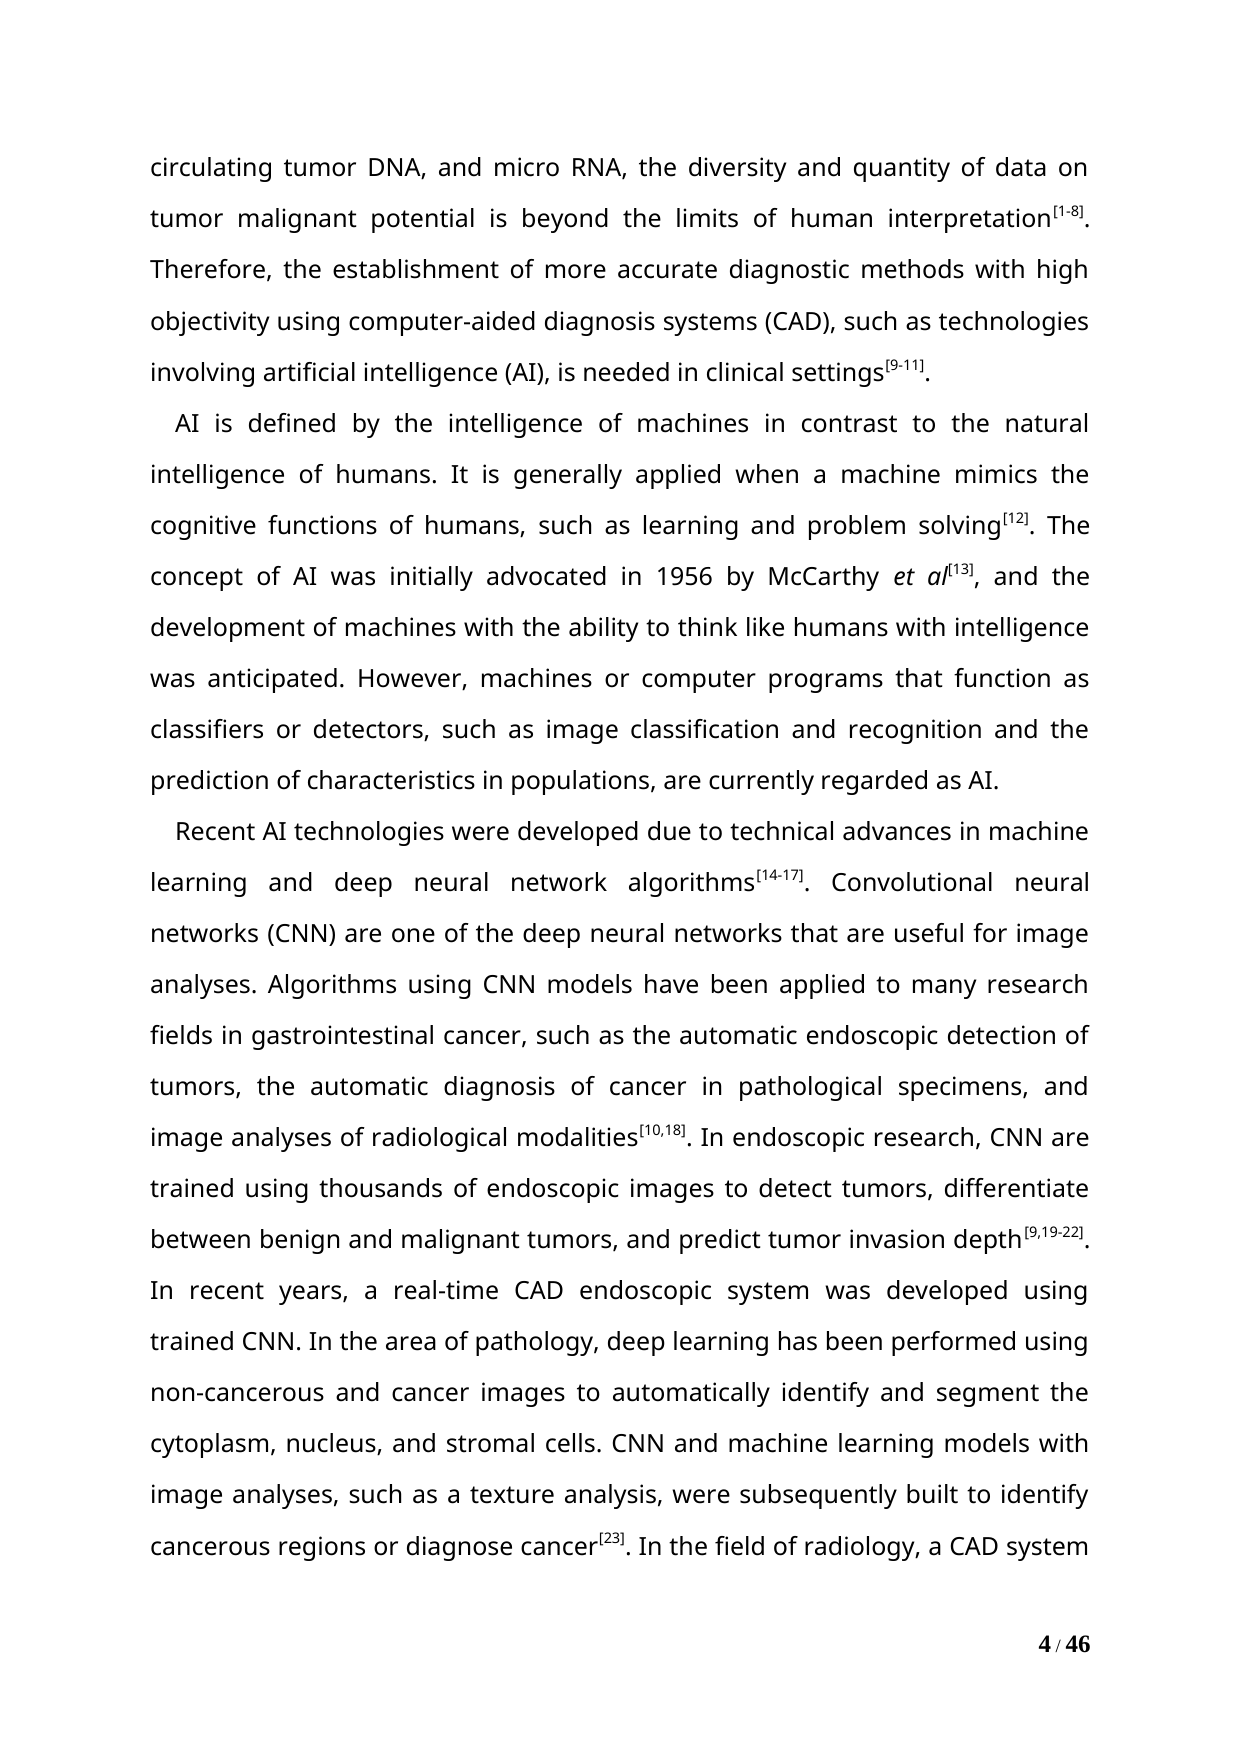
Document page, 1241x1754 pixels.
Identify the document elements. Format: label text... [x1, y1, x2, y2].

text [150, 150, 1090, 388]
text AI is defined by the intelligence of machines in contrast to the natural intelligence of humans. It is generally applied when a machine mimics the cognitive functions of humans, such as learning and problem solving[12]. The concept of AI was initially advocated in 1956 by McCarthy et al[13], and the development of machines with the ability to think like humans with intelligence was anticipated. However, machines or computer programs that function as classifiers or detectors, such as image classification and recognition and the prediction of characteristics in populations, are currently regarded as AI. [150, 405, 1090, 797]
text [150, 813, 1090, 1562]
